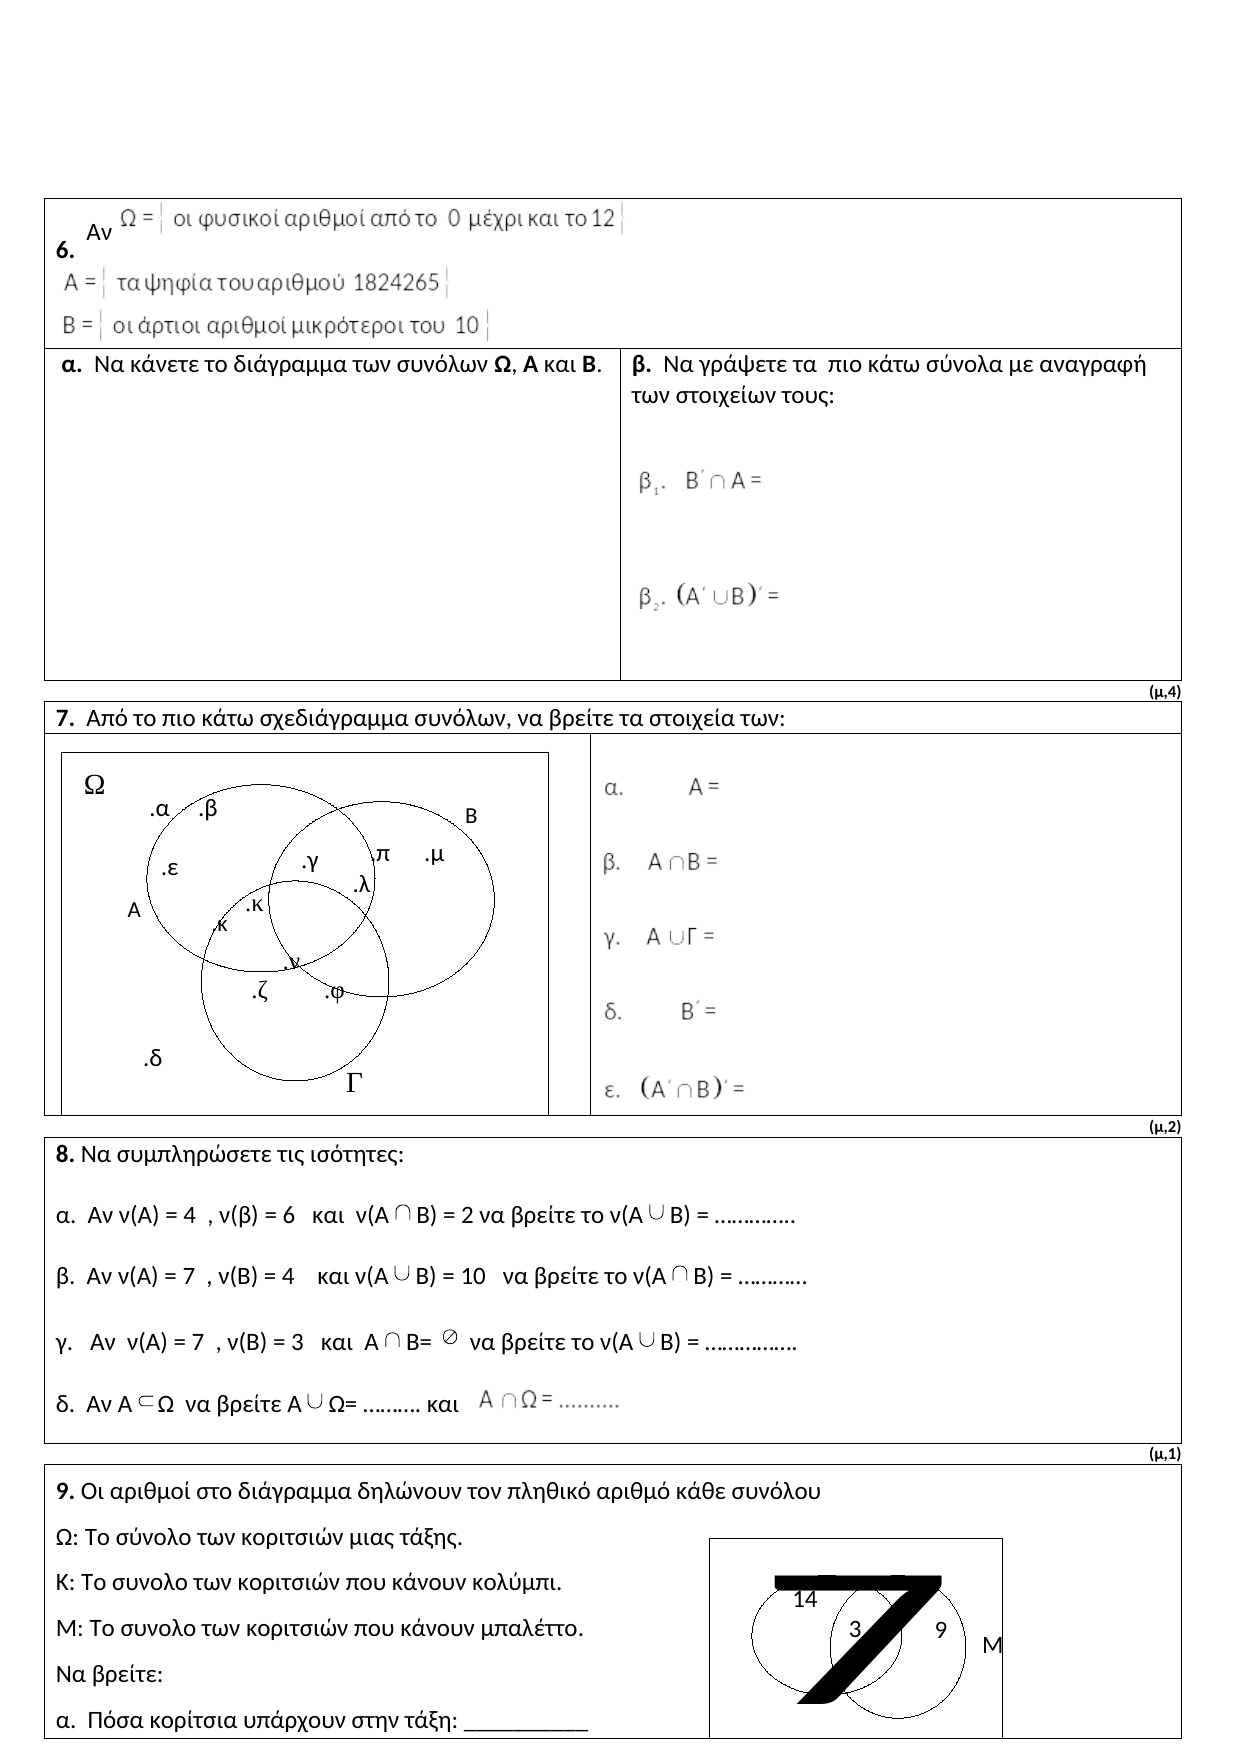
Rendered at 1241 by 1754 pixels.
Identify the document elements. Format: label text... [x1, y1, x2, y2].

table_cell [45, 734, 590, 1115]
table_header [45, 1465, 1181, 1738]
table_header 7. Από το πιο κάτω σχεδιάγραμμα συνόλων, να βρείτε τα στοιχεία των: [45, 702, 1181, 733]
text (μ,4) [44, 681, 1181, 701]
text (μ,1) [44, 1444, 1181, 1464]
table_header 8. Να συμπληρώσετε τις ισότητες: α. Αν ν(Α) = 4 , ν(β) = 6 και ν(ΑΒ) = 2 να βρείτε το ν(ΑΒ) = ………….. β. Αν ν(Α) = 7 , ν(Β) = 4 και ν(ΑΒ) = 10 να βρείτε το ν(ΑΒ) = ………… γ. Αν ν(Α) = 7 , ν(Β) = 3 και ΑΒ= να βρείτε το ν(ΑΒ) = ……………. δ. Αν ΑΩ να βρείτε ΑΩ= ………. και [45, 1138, 1181, 1442]
table_cell [591, 734, 1181, 1115]
table_header 6. Αν [45, 199, 1181, 347]
table_cell β. Να γράψετε τα πιο κάτω σύνολα με αναγραφή των στοιχείων τους: [621, 349, 1181, 680]
table_cell α. Να κάνετε το διάγραμμα των συνόλων Ω, Α και Β. [45, 349, 620, 680]
text (μ,2) [44, 1116, 1181, 1137]
